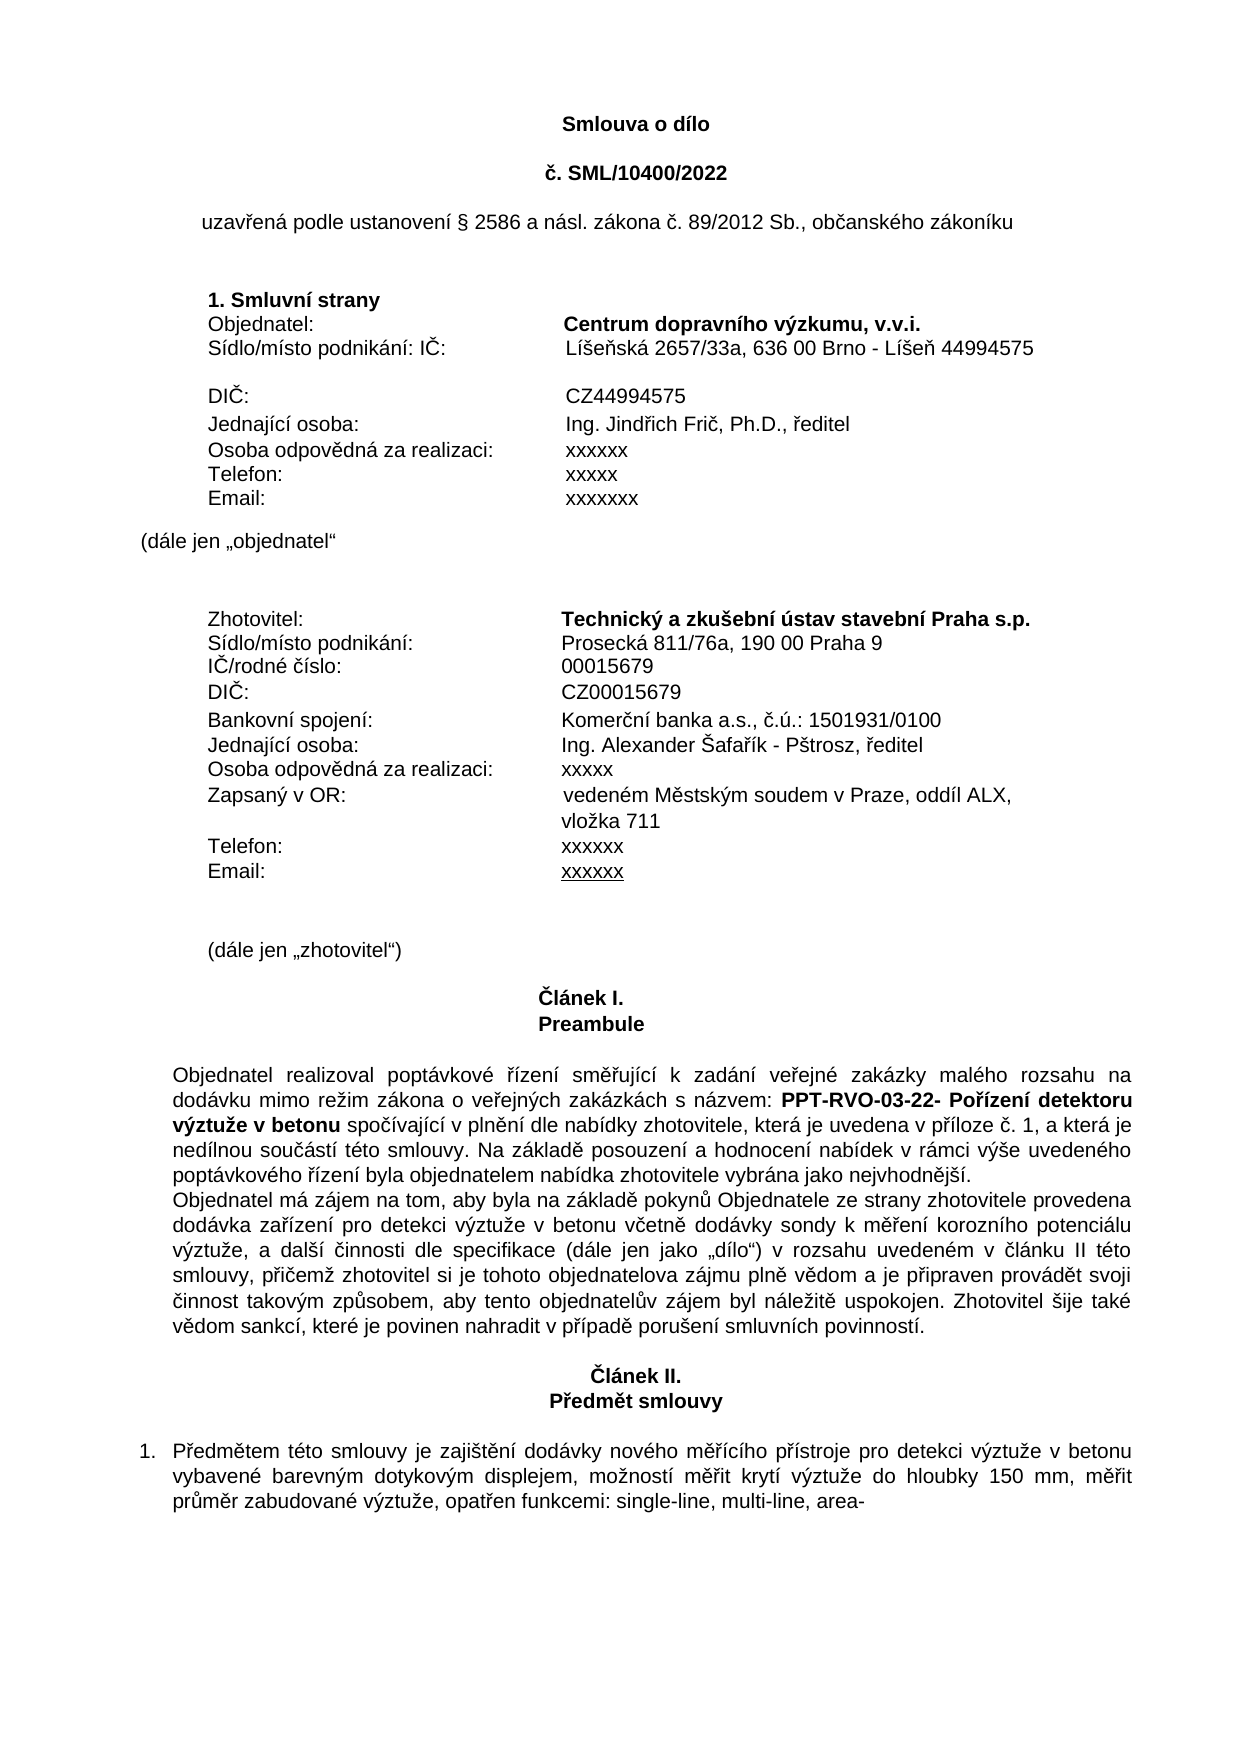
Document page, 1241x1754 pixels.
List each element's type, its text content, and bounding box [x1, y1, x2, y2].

text (dále jen „objednatel“ [140, 529, 1133, 553]
table_cell Sídlo/místo podnikání: IČ: [207, 335, 537, 384]
table_cell Článek I. Preambule [537, 913, 1065, 1037]
table_cell Osoba odpovědná za realizaci: [206, 757, 537, 783]
table_cell CZ44994575 [537, 384, 1065, 409]
table_cell xxxxx [537, 757, 1065, 783]
table_cell xxxxxxx [537, 486, 1065, 529]
table_cell CZ00015679 [537, 680, 1065, 706]
table_cell DIČ: [207, 384, 537, 409]
text Smlouva o dílo [139, 112, 1133, 136]
table_cell xxxxxx [537, 834, 1065, 859]
table_cell xxxxxx [537, 859, 1065, 913]
table_header 1. Smluvní strany Objednatel: [207, 284, 537, 335]
table_cell Zapsaný v OR: [206, 783, 537, 833]
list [139, 1439, 1133, 1513]
table_cell Jednající osoba: [207, 410, 537, 436]
table_cell Jednající osoba: [206, 732, 537, 757]
table_cell Bankovní spojení: [206, 706, 537, 732]
table_header Technický a zkušební ústav stavební Praha s.p. [537, 578, 1065, 631]
text Objednatel realizoval poptávkové řízení směřující k zadání veřejné zakázky malého rozsahu na dodávku mimo režim zákona o veřejných zakázkách s názvem: PPT-RVO-03-22- Pořízení detektoru výztuže v betonu spočívající v plnění dle nabídky zhotovitele, která je uvedena v příloze č. 1, a která je nedílnou součástí této smlouvy. Na základě posouzení a hodnocení nabídek v rámci výše uvedeného poptávkového řízení byla objednatelem nabídka zhotovitele vybrána jako nejvhodnější. [172, 1062, 1133, 1187]
table_cell IČ/rodné číslo: [206, 654, 537, 680]
table_cell Email: [207, 486, 537, 529]
text Článek II. [139, 1364, 1133, 1388]
table_header Zhotovitel: [206, 578, 537, 631]
table_cell (dále jen „zhotovitel“) [206, 913, 537, 1037]
table_cell xxxxxx [537, 436, 1065, 462]
table_cell xxxxx [537, 462, 1065, 486]
text Objednatel má zájem na tom, aby byla na základě pokynů Objednatele ze strany zhotovitele provedena dodávka zařízení pro detekci výztuže v betonu včetně dodávky sondy k měření korozního potenciálu výztuže, a další činnosti dle specifikace (dále jen jako „dílo“) v rozsahu uvedeném v článku II této smlouvy, přičemž zhotovitel si je tohoto objednatelova zájmu plně vědom a je připraven provádět svoji činnost takovým způsobem, aby tento objednatelův zájem byl náležitě uspokojen. Zhotovitel šije také vědom sankcí, které je povinen nahradit v případě porušení smluvních povinností. [172, 1188, 1133, 1337]
table_header Centrum dopravního výzkumu, v.v.i. [537, 284, 1065, 335]
table_cell Telefon: [206, 834, 537, 859]
table_cell Ing. Jindřich Frič, Ph.D., ředitel [537, 410, 1065, 436]
table_cell Osoba odpovědná za realizaci: [207, 436, 537, 462]
table_cell Komerční banka a.s., č.ú.: 1501931/0100 [537, 706, 1065, 732]
table_cell Telefon: [207, 462, 537, 486]
table_cell DIČ: [206, 680, 537, 706]
table_cell Ing. Alexander Šafařík - Pštrosz, ředitel [537, 732, 1065, 757]
table_cell Prosecká 811/76a, 190 00 Praha 9 [537, 631, 1065, 654]
text Předmět smlouvy [139, 1389, 1133, 1413]
table_cell Email: [206, 859, 537, 913]
table_cell Líšeňská 2657/33a, 636 00 Brno - Líšeň 44994575 [537, 335, 1065, 384]
table_cell Sídlo/místo podnikání: [206, 631, 537, 654]
table_cell vedeném Městským soudem v Praze, oddíl ALX, vložka 711 [537, 783, 1065, 833]
text č. SML/10400/2022 [139, 161, 1133, 185]
table_cell 00015679 [537, 654, 1065, 680]
text uzavřená podle ustanovení § 2586 a násl. zákona č. 89/2012 Sb., občanského zákoníku [139, 210, 1133, 234]
